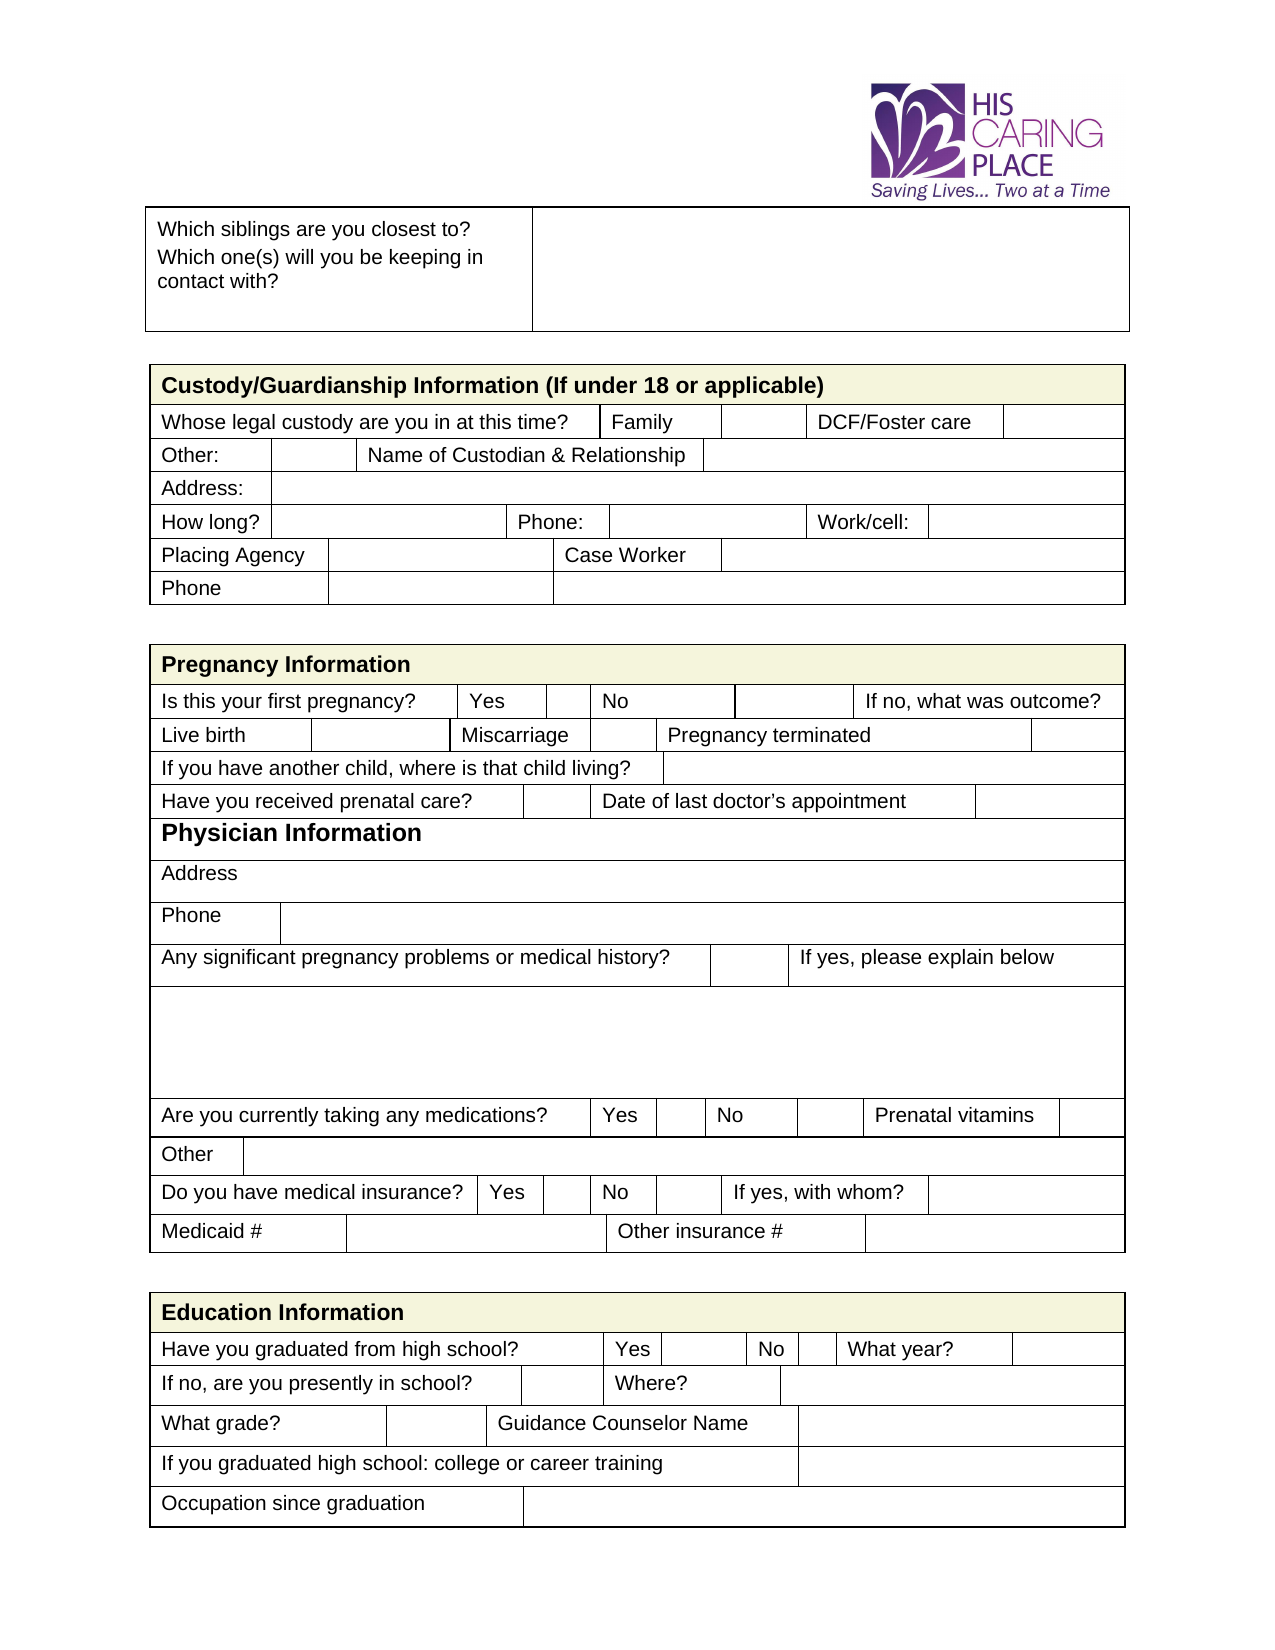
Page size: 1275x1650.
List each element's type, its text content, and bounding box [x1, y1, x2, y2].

table_cell [347, 1215, 606, 1252]
table_cell [798, 1099, 863, 1136]
table_cell [547, 685, 590, 717]
table_cell What grade? [151, 1406, 386, 1446]
table_cell [1060, 1099, 1124, 1136]
table_cell Date of last doctor’s appointment [591, 785, 975, 817]
table_cell [664, 752, 1124, 784]
table_cell If yes, with whom? [722, 1176, 928, 1213]
table_cell Placing Agency [151, 539, 328, 571]
table_cell [704, 439, 1124, 471]
table_cell [799, 1447, 1124, 1486]
table_cell Family [601, 405, 721, 438]
table_header Custody/Guardianship Information (If under 18 or applicable) [151, 365, 1124, 404]
table_cell [524, 1487, 1124, 1526]
table_cell [281, 903, 1124, 944]
table_cell Phone [151, 903, 280, 944]
table_cell [272, 439, 356, 471]
table_cell [976, 785, 1124, 817]
table_cell Miscarriage [451, 719, 590, 751]
table_cell Guidance Counselor Name [487, 1406, 798, 1446]
table_cell [929, 1176, 1124, 1213]
table_cell [1004, 405, 1124, 438]
table_header Pregnancy Information [151, 645, 1124, 684]
table_cell Yes [591, 1099, 656, 1136]
table_cell [524, 785, 590, 817]
table_cell [533, 208, 1129, 331]
table_cell Phone: [507, 505, 609, 538]
table_cell Work/cell: [807, 505, 928, 538]
table_cell [799, 1406, 1124, 1446]
table_cell Yes [604, 1333, 661, 1365]
table_cell [272, 472, 1124, 504]
picture [862, 74, 1126, 206]
table_cell [657, 1099, 705, 1136]
table_cell Other: [151, 439, 271, 471]
table_cell Address: [151, 472, 271, 504]
table_cell [929, 505, 1124, 538]
table_cell [711, 945, 788, 986]
table_cell [736, 685, 853, 717]
table_cell If you graduated high school: college or career training [151, 1447, 798, 1486]
table_cell [554, 572, 1124, 604]
table_cell Live birth [151, 719, 311, 751]
table_cell Medicaid # [151, 1215, 346, 1252]
table_cell Have you received prenatal care? [151, 785, 523, 817]
table_cell Do you have medical insurance? [151, 1176, 477, 1213]
table_cell No [706, 1099, 797, 1136]
table_cell Occupation since graduation [151, 1487, 523, 1526]
table_cell [1032, 719, 1124, 751]
table_cell [272, 505, 506, 538]
table_cell Where? [604, 1366, 780, 1405]
table_cell No [747, 1333, 798, 1365]
table_cell [387, 1406, 486, 1446]
table_cell Are you currently taking any medications? [151, 1099, 590, 1136]
table_cell If no, what was outcome? [854, 685, 1124, 717]
table_cell If yes, please explain below [789, 945, 1124, 986]
table_cell Pregnancy terminated [657, 719, 1031, 751]
table_cell Is this your first pregnancy? [151, 685, 457, 717]
table_cell [662, 1333, 746, 1365]
table_cell Whose legal custody are you in at this time? [151, 405, 599, 438]
table_cell Name of Custodian & Relationship [357, 439, 703, 471]
table_cell Other [151, 1138, 243, 1175]
table_cell [657, 1176, 721, 1213]
table_cell [312, 719, 449, 751]
table_cell [244, 1138, 1124, 1175]
table_cell Prenatal vitamins [864, 1099, 1059, 1136]
table_cell Phone [151, 572, 328, 604]
table_cell [522, 1366, 603, 1405]
table_cell [781, 1366, 1124, 1405]
table_cell [610, 505, 806, 538]
table_cell [1013, 1333, 1124, 1365]
table_cell No [591, 685, 734, 717]
table_cell Any significant pregnancy problems or medical history? [151, 945, 710, 986]
table_cell Yes [478, 1176, 543, 1213]
table_cell [329, 539, 553, 571]
table_cell No [591, 1176, 656, 1213]
table_cell Have you graduated from high school? [151, 1333, 603, 1365]
table_cell Case Worker [554, 539, 721, 571]
table_header Education Information [151, 1293, 1124, 1332]
table_cell If no, are you presently in school? [151, 1366, 521, 1405]
table_cell [722, 405, 806, 438]
table_cell What year? [837, 1333, 1012, 1365]
table_cell Physician Information [151, 819, 1124, 859]
table_cell [591, 719, 656, 751]
table_cell [544, 1176, 590, 1213]
table_cell Which siblings are you closest to? Which one(s) will you be keeping in contact with? [146, 208, 532, 331]
table_cell [151, 987, 1124, 1098]
table_cell Other insurance # [607, 1215, 865, 1252]
table_cell If you have another child, where is that child living? [151, 752, 663, 784]
table_cell How long? [151, 505, 271, 538]
table_cell Address [151, 861, 1124, 902]
table_cell DCF/Foster care [807, 405, 1003, 438]
table_cell [799, 1333, 836, 1365]
table_cell [722, 539, 1124, 571]
table_cell [866, 1215, 1124, 1252]
table_cell [329, 572, 553, 604]
table_cell Yes [458, 685, 546, 717]
